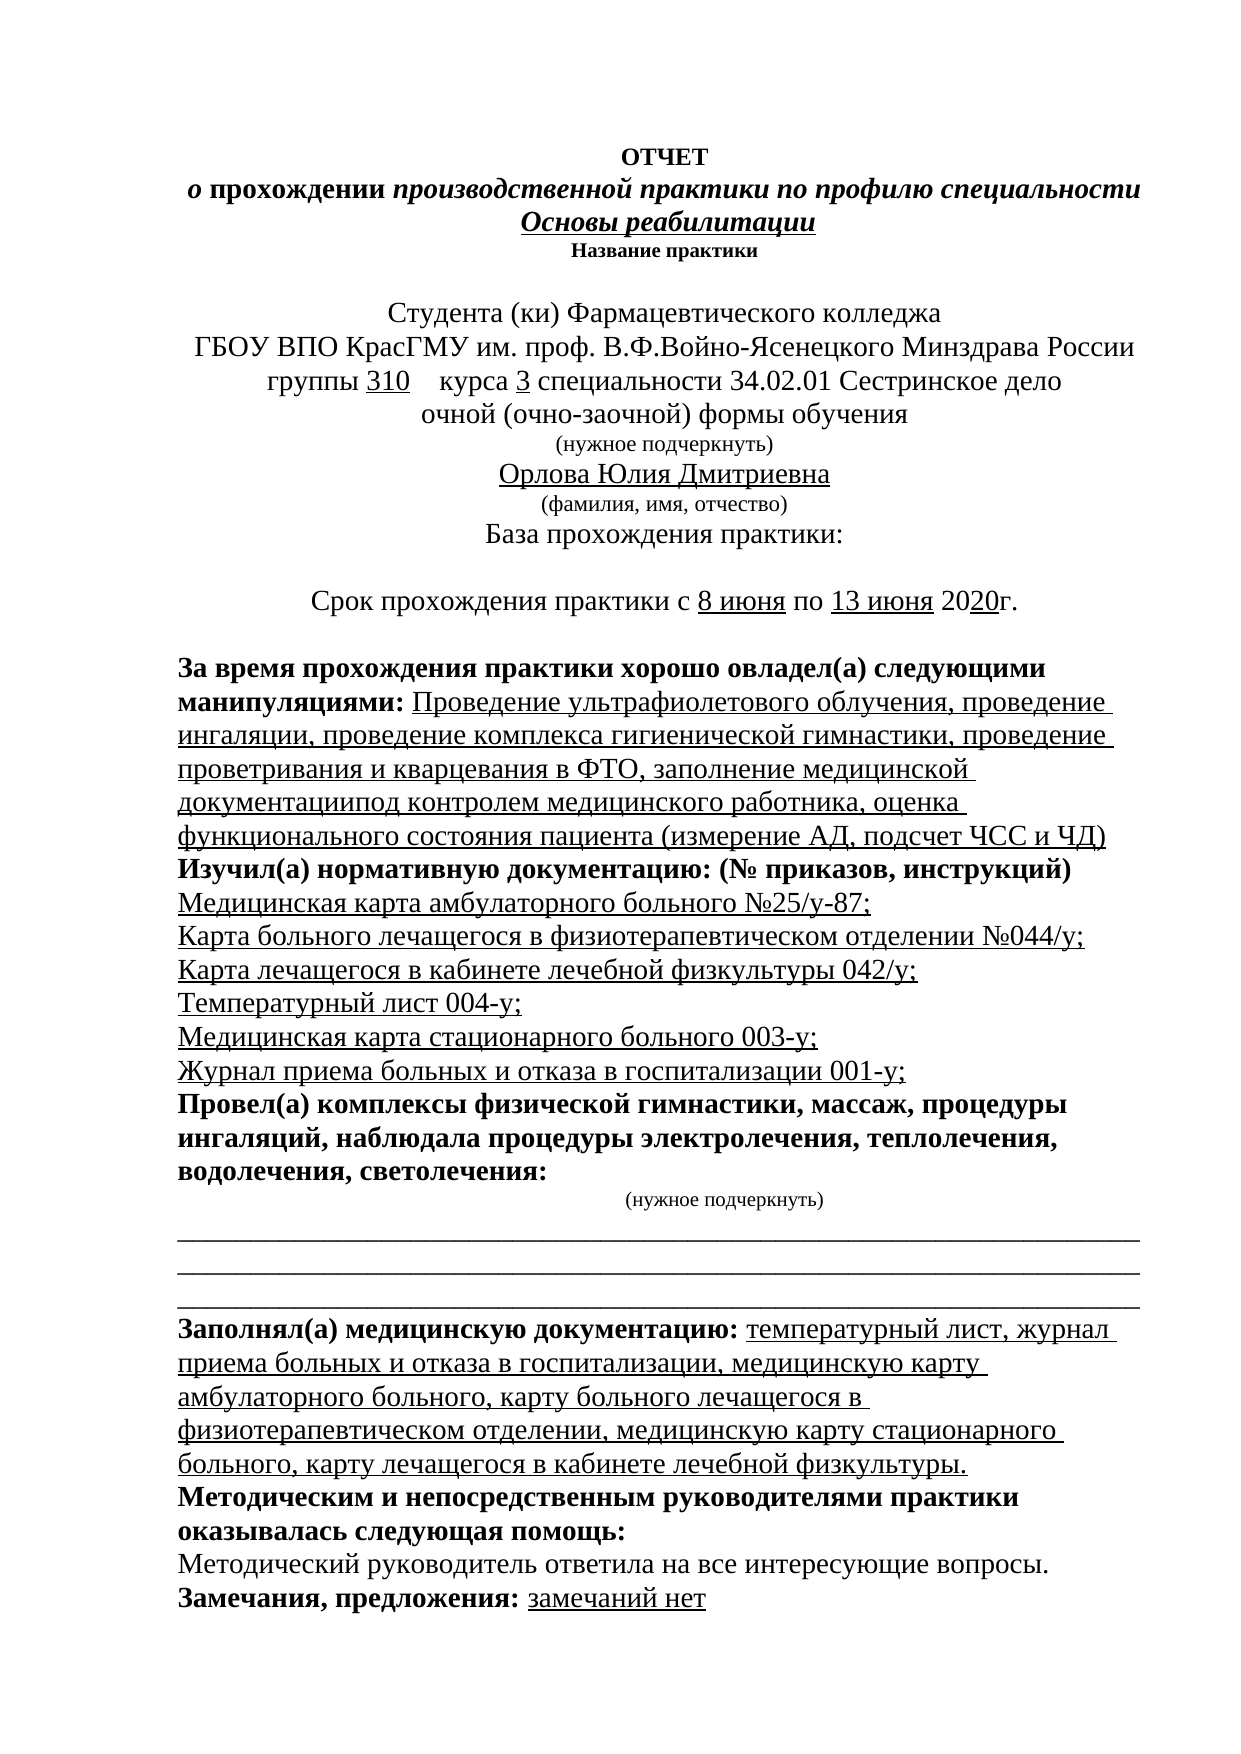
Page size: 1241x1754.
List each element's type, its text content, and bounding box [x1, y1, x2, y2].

text очной (очно-заочной) формы обучения [177, 396, 1152, 430]
text Журнал приема больных и отказа в госпитализации 001-у; [177, 1053, 1152, 1086]
text Медицинская карта амбулаторного больного №25/у-87; [177, 885, 1152, 918]
text (нужное подчеркнуть) __________________________________________________________________ [177, 1187, 1152, 1244]
text Замечания, предложения: замечаний нет [177, 1580, 1152, 1613]
text Срок прохождения практики с 8 июня по 13 июня 2020г. [177, 583, 1152, 617]
text Изучил(а) нормативную документацию: (№ приказов, инструкций) [177, 851, 1152, 885]
text Заполнял(а) медицинскую документацию: температурный лист, журнал приема больных и отказа в госпитализации, медицинскую карту амбулаторного больного, карту больного лечащегося в физиотерапевтическом отделении, медицинскую карту стационарного больного, карту лечащегося в кабинете лечебной физкультуры. [177, 1312, 1152, 1479]
text База прохождения практики: [177, 516, 1152, 549]
text __________________________________________________________________ [177, 1244, 1152, 1278]
text Температурный лист 004-у; [177, 986, 1152, 1019]
text Карта лечащегося в кабинете лечебной физкультуры 042/у; [177, 952, 1152, 986]
text За время прохождения практики хорошо овладел(а) следующими манипуляциями: Проведение ультрафиолетового облучения, проведение ингаляции, проведение комплекса гигиенической гимнастики, проведение проветривания и кварцевания в ФТО, заполнение медицинской документациипод контролем медицинского работника, оценка функционального состояния пациента (измерение АД, подсчет ЧСС и ЧД) [177, 650, 1152, 851]
text Методическим и непосредственным руководителями практики оказывалась следующая помощь: [177, 1479, 1152, 1546]
text ГБОУ ВПО КрасГМУ им. проф. В.Ф.Войно-Ясенецкого Минздрава России [177, 329, 1152, 363]
text Название практики [177, 238, 1152, 262]
text (фамилия, имя, отчество) [177, 490, 1152, 516]
text Основы реабилитации [177, 204, 1152, 238]
text (нужное подчеркнуть) [177, 430, 1152, 456]
text группы 310 курса 3 специальности 34.02.01 Сестринское дело [177, 363, 1152, 396]
text ОТЧЕТ [177, 142, 1152, 171]
text Провел(а) комплексы физической гимнастики, массаж, процедуры ингаляций, наблюдала процедуры электролечения, теплолечения, водолечения, светолечения: [177, 1086, 1152, 1187]
text Студента (ки) Фармацевтического колледжа [177, 296, 1152, 329]
text Медицинская карта стационарного больного 003-у; [177, 1019, 1152, 1053]
subtitle Орлова Юлия Дмитриевна [177, 456, 1152, 490]
text Карта больного лечащегося в физиотерапевтическом отделении №044/у; [177, 918, 1152, 952]
text __________________________________________________________________ [177, 1278, 1152, 1312]
text Методический руководитель ответила на все интересующие вопросы. [177, 1546, 1152, 1580]
text о прохождении производственной практики по профилю специальности [177, 171, 1152, 204]
